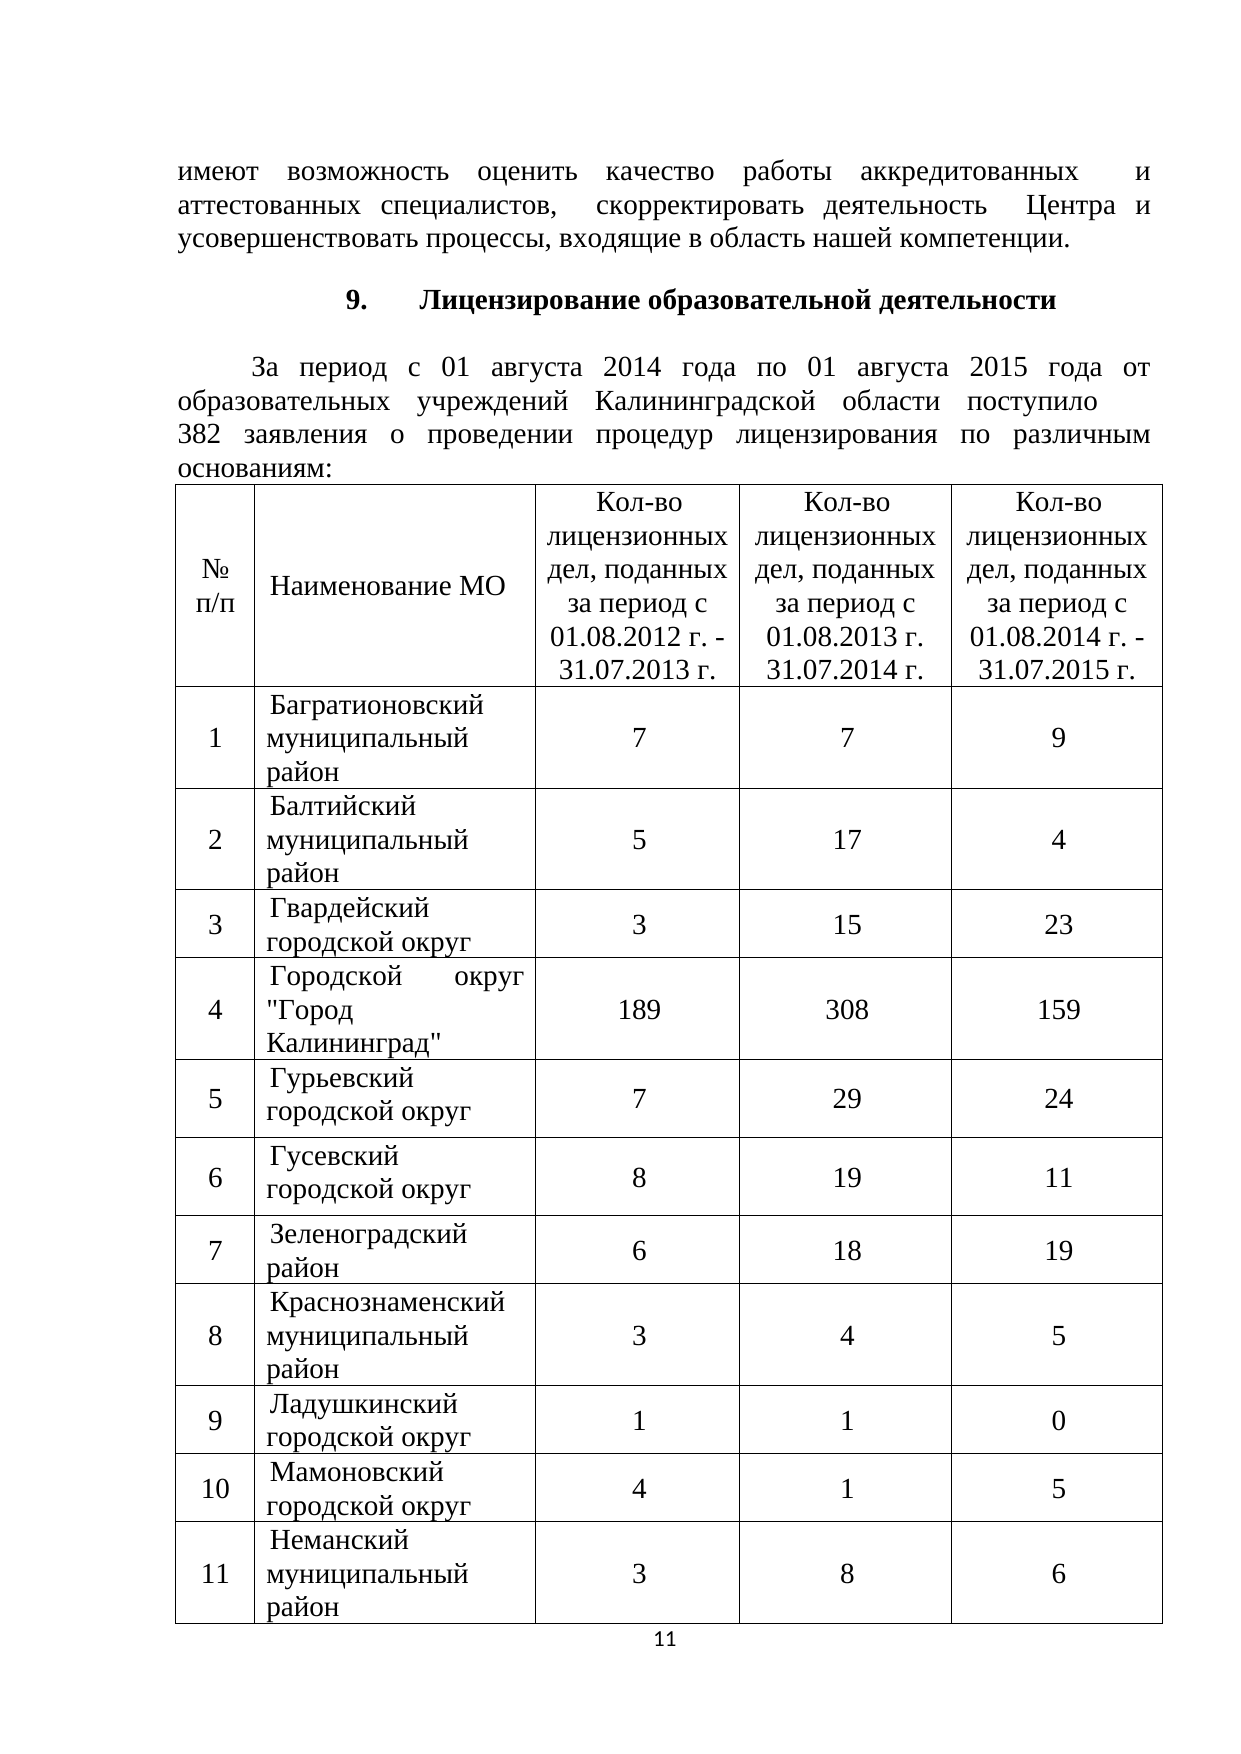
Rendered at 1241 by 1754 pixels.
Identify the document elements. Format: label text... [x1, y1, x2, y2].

text 9. Лицензирование образовательной деятельности [177, 282, 1152, 316]
table_cell 4 [952, 789, 1162, 889]
table_cell 5 [176, 1060, 254, 1137]
table_cell 8 [536, 1138, 739, 1215]
table_cell Гусевский городской округ [255, 1138, 535, 1215]
table_cell 6 [952, 1522, 1162, 1623]
table_cell 23 [952, 890, 1162, 957]
table_cell 7 [740, 687, 951, 787]
table_cell 29 [740, 1060, 951, 1137]
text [177, 153, 1152, 254]
table_cell 8 [740, 1522, 951, 1623]
table_cell 308 [740, 958, 951, 1059]
table_cell 7 [176, 1216, 254, 1283]
table_cell 3 [176, 890, 254, 957]
table_cell Балтийский муниципальный район [255, 789, 535, 889]
table_cell 24 [952, 1060, 1162, 1137]
table_cell Ладушкинский городской округ [255, 1386, 535, 1453]
table_cell 2 [176, 789, 254, 889]
table_cell 6 [176, 1138, 254, 1215]
table_cell 8 [176, 1284, 254, 1385]
table_cell 15 [740, 890, 951, 957]
table_cell 5 [536, 789, 739, 889]
table_header Кол-во лицензионных дел, поданных за период с 01.08.2014 г. -31.07.2015 г. [952, 485, 1162, 686]
table_cell 7 [536, 1060, 739, 1137]
table_cell 159 [952, 958, 1162, 1059]
table_cell 1 [536, 1386, 739, 1453]
table_cell 7 [536, 687, 739, 787]
table_cell 3 [536, 1284, 739, 1385]
table_header Кол-во лицензионных дел, поданных за период с 01.08.2013 г. 31.07.2014 г. [740, 485, 951, 686]
table_cell Мамоновский городской округ [255, 1454, 535, 1521]
table_cell 4 [740, 1284, 951, 1385]
table_cell 5 [952, 1284, 1162, 1385]
table_cell 19 [952, 1216, 1162, 1283]
table_cell 1 [740, 1454, 951, 1521]
table_cell 6 [536, 1216, 739, 1283]
table_cell Зеленоградский район [255, 1216, 535, 1283]
table_cell 18 [740, 1216, 951, 1283]
table_cell 19 [740, 1138, 951, 1215]
table_cell 1 [176, 687, 254, 787]
table_cell 5 [952, 1454, 1162, 1521]
table_cell Краснознаменский муниципальный район [255, 1284, 535, 1385]
table_cell 189 [536, 958, 739, 1059]
text За период с 01 августа 2014 года по 01 августа 2015 года от образовательных учреждений Калининградской области поступило 382 заявления о проведении процедур лицензирования по различным основаниям: [177, 349, 1152, 483]
table_cell 4 [536, 1454, 739, 1521]
table_cell 1 [740, 1386, 951, 1453]
table_cell 3 [536, 890, 739, 957]
table_cell 11 [952, 1138, 1162, 1215]
table_header Наименование МО [255, 485, 535, 686]
table_cell Городской округ "Город Калининград" [255, 958, 535, 1059]
table_cell 9 [176, 1386, 254, 1453]
table_cell Гвардейский городской округ [255, 890, 535, 957]
table_cell 4 [176, 958, 254, 1059]
table_cell 0 [952, 1386, 1162, 1453]
table_cell 10 [176, 1454, 254, 1521]
table_cell 17 [740, 789, 951, 889]
table_cell 11 [176, 1522, 254, 1623]
table_cell 9 [952, 687, 1162, 787]
table_cell Неманский муниципальный район [255, 1522, 535, 1623]
table_cell Багратионовский муниципальный район [255, 687, 535, 787]
table_header Кол-во лицензионных дел, поданных за период с 01.08.2012 г. -31.07.2013 г. [536, 485, 739, 686]
table_header № п/п [176, 485, 254, 686]
table_cell Гурьевский городской округ [255, 1060, 535, 1137]
table_cell 3 [536, 1522, 739, 1623]
